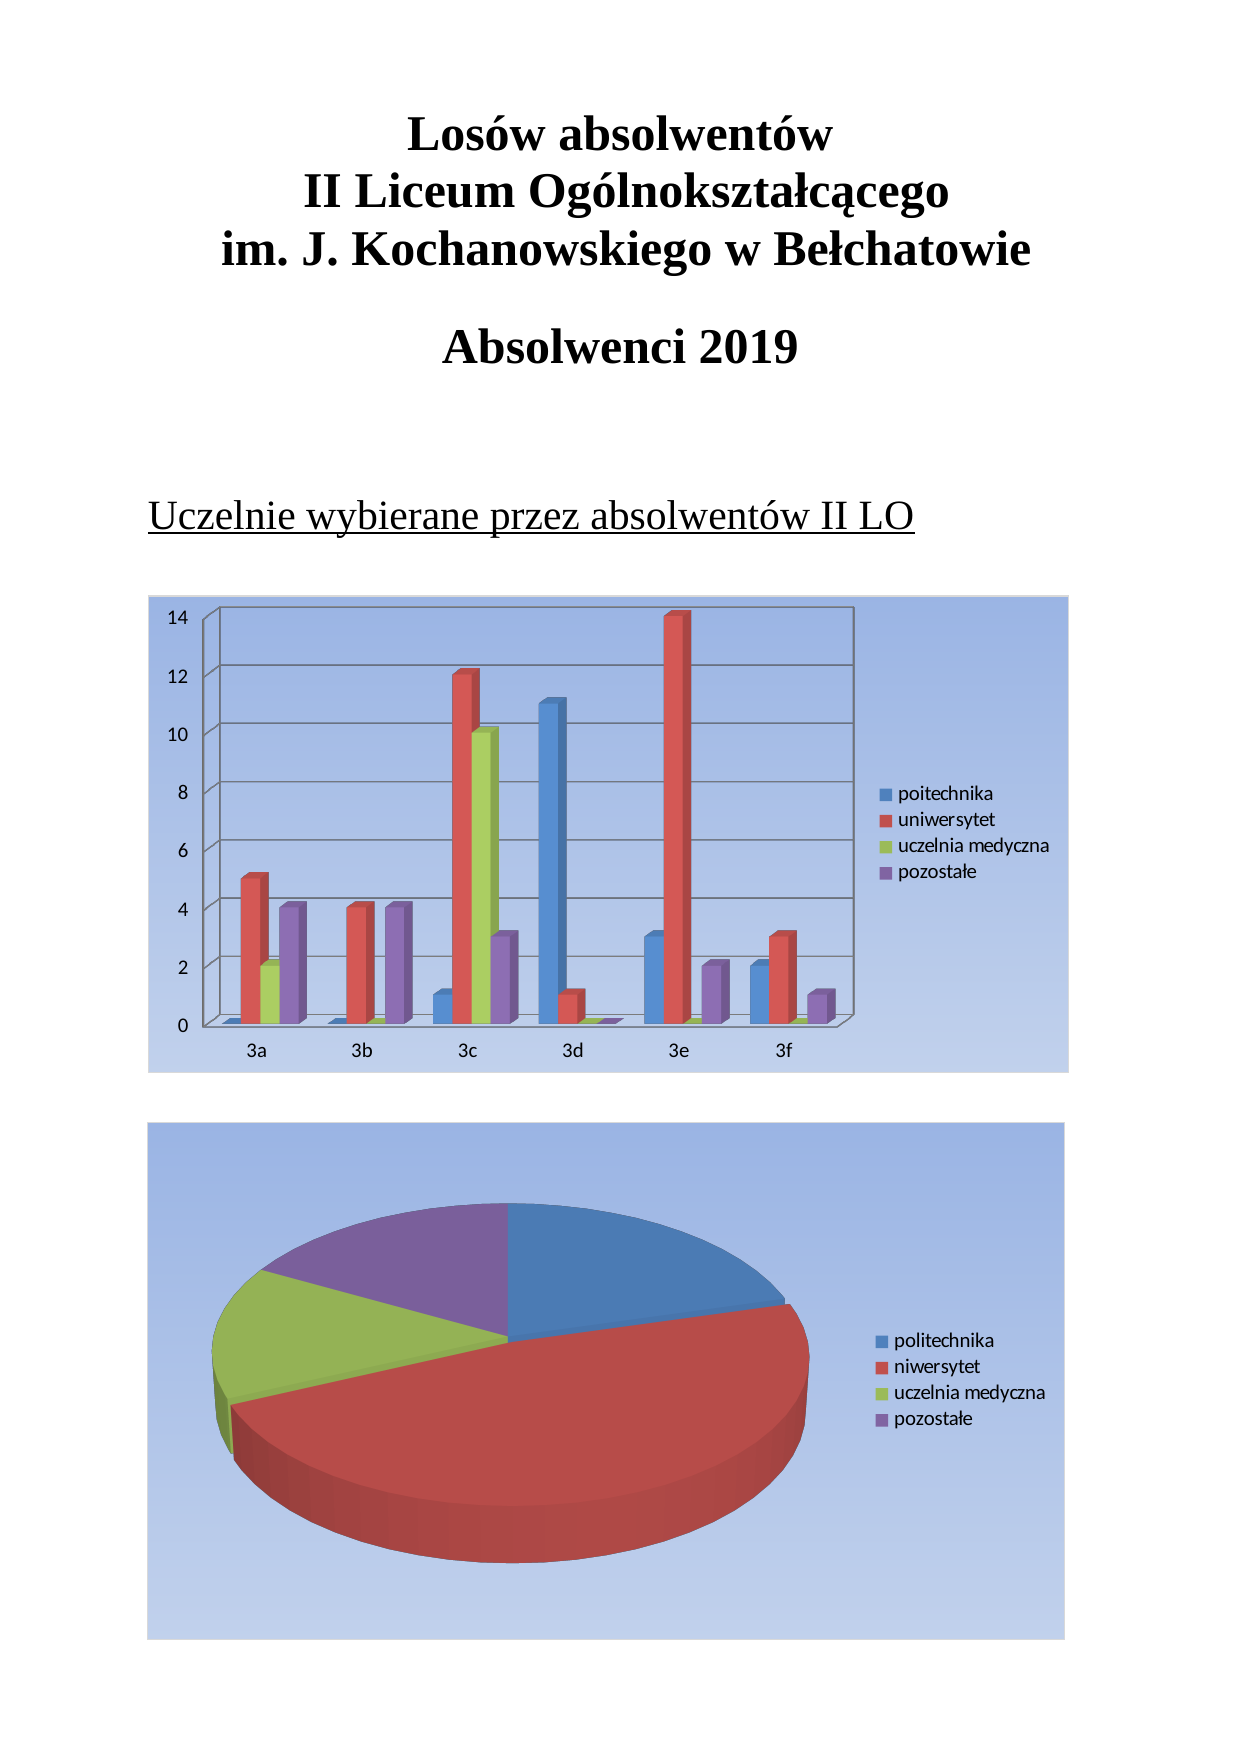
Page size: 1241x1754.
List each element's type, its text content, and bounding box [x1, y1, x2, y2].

text Absolwenci 2019 [148, 317, 1093, 374]
text Uczelnie wybierane przez absolwentów II LO [148, 490, 1093, 538]
text Losów absolwentów II Liceum Ogólnokształcącego [148, 103, 1093, 218]
text im. J. Kochanowskiego w Bełchatowie [148, 218, 1093, 276]
